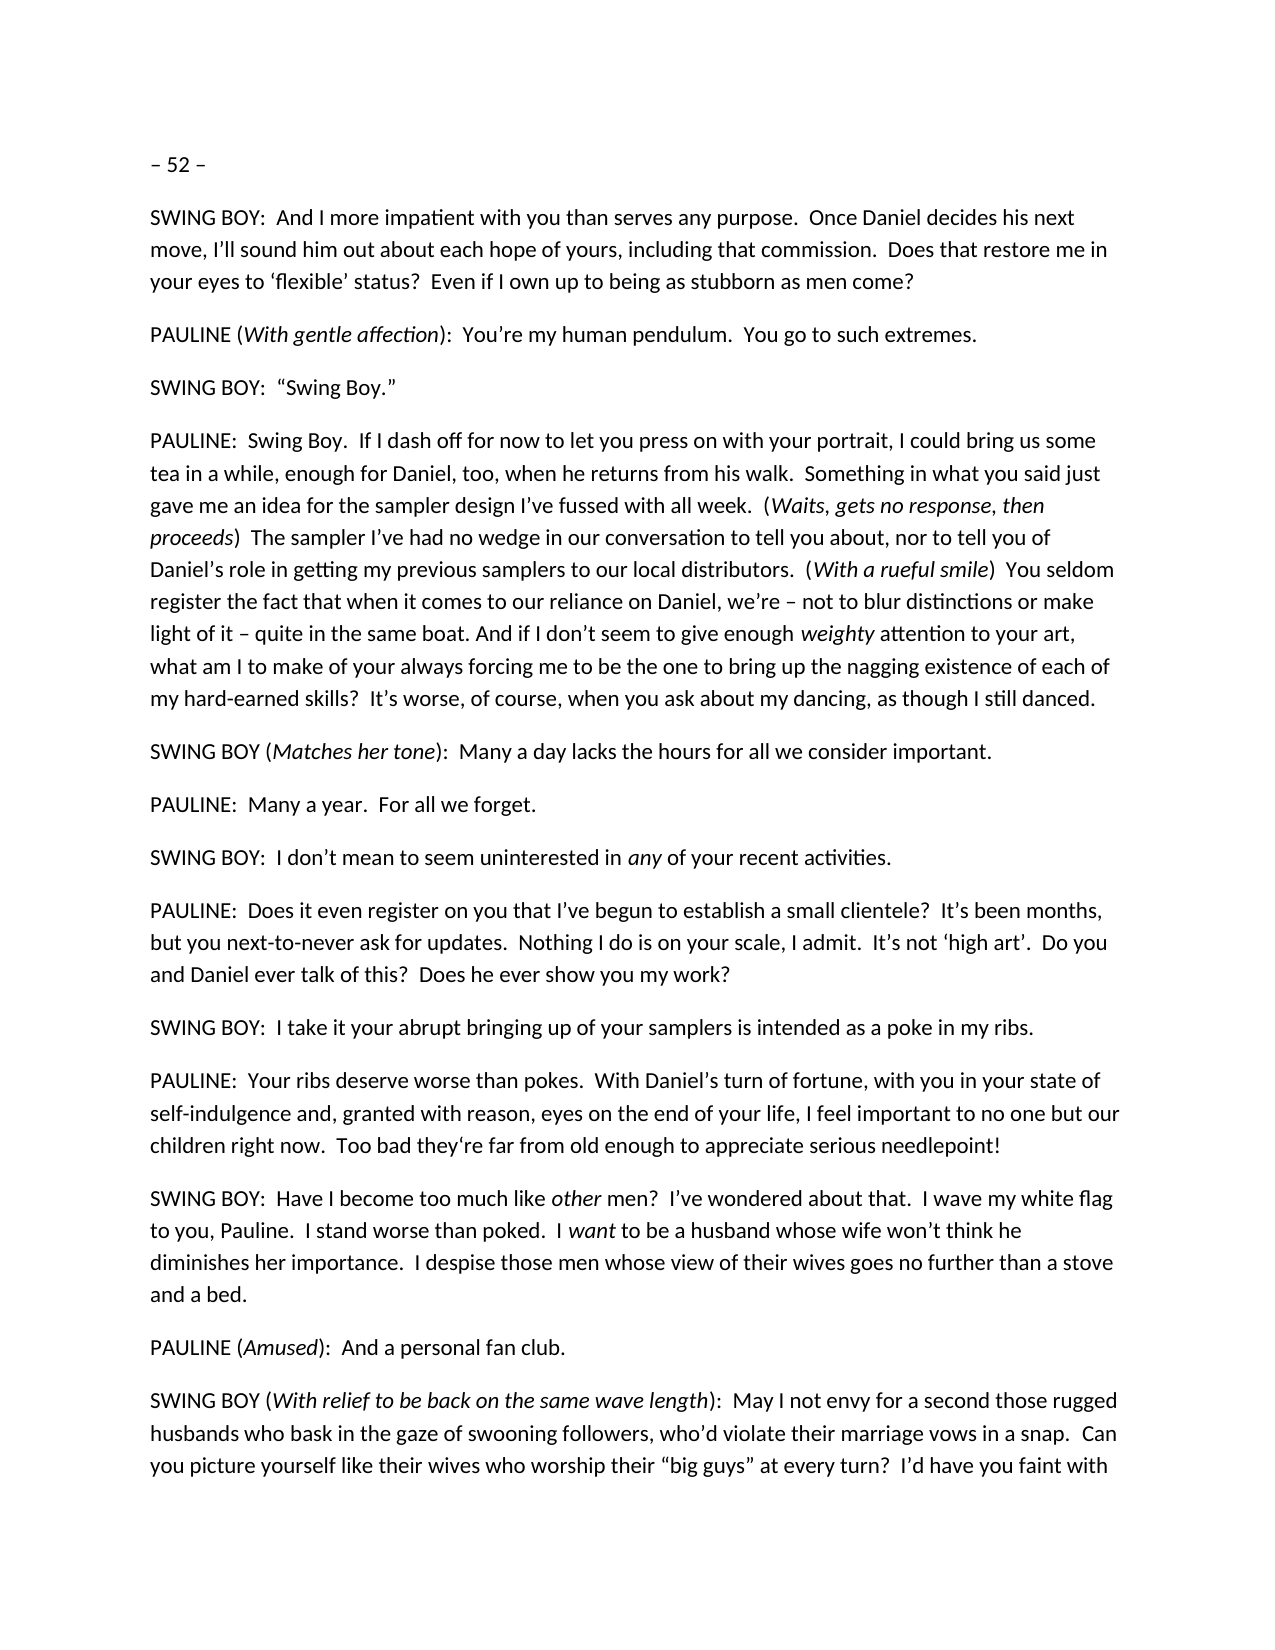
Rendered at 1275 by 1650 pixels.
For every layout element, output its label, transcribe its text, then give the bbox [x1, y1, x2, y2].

text PAULINE (Amused): And a personal fan club. [150, 1333, 1125, 1361]
text SWING BOY: “Swing Boy.” [150, 373, 1125, 401]
text PAULINE (With gentle affection): You’re my human pendulum. You go to such extremes. [150, 320, 1125, 348]
text – 52 – [150, 150, 1125, 178]
text SWING BOY (Matches her tone): Many a day lacks the hours for all we consider important. [150, 737, 1125, 765]
text SWING BOY: I take it your abrupt bringing up of your samplers is intended as a poke in my ribs. [150, 1013, 1125, 1041]
text PAULINE: Does it even register on you that I’ve begun to establish a small clientele? It’s been months, but you next-to-never ask for updates. Nothing I do is on your scale, I admit. It’s not ‘high art’. Do you and Daniel ever talk of this? Does he ever show you my work? [150, 896, 1125, 988]
text SWING BOY: Have I become too much like other men? I’ve wondered about that. I wave my white flag to you, Pauline. I stand worse than poked. I want to be a husband whose wife won’t think he diminishes her importance. I despise those men whose view of their wives goes no further than a stove and a bed. [150, 1184, 1125, 1308]
text PAULINE: Swing Boy. If I dash off for now to let you press on with your portrait, I could bring us some tea in a while, enough for Daniel, too, when he returns from his walk. Something in what you said just gave me an idea for the sampler design I’ve fussed with all week. (Waits, gets no response, then proceeds) The sampler I’ve had no wedge in our conversation to tell you about, nor to tell you of Daniel’s role in getting my previous samplers to our local distributors. (With a rueful smile) You seldom register the fact that when it comes to our reliance on Daniel, we’re – not to blur distinctions or make light of it – quite in the same boat. And if I don’t seem to give enough weighty attention to your art, what am I to make of your always forcing me to be the one to bring up the nagging existence of each of my hard-earned skills? It’s worse, of course, when you ask about my dancing, as though I still danced. [150, 426, 1125, 712]
text PAULINE: Your ribs deserve worse than pokes. With Daniel’s turn of fortune, with you in your state of self-indulgence and, granted with reason, eyes on the end of your life, I feel important to no one but our children right now. Too bad they‘re far from old enough to appreciate serious needlepoint! [150, 1066, 1125, 1159]
text SWING BOY: And I more impatient with you than serves any purpose. Once Daniel decides his next move, I’ll sound him out about each hope of yours, including that commission. Does that restore me in your eyes to ‘flexible’ status? Even if I own up to being as stubborn as men come? [150, 203, 1125, 295]
text SWING BOY (With relief to be back on the same wave length): May I not envy for a second those rugged husbands who bask in the gaze of swooning followers, who’d violate their marriage vows in a snap. Can you picture yourself like their wives who worship their “big guys” at every turn? I’d have you faint with [150, 1386, 1125, 1479]
text SWING BOY: I don’t mean to seem uninterested in any of your recent activities. [150, 843, 1125, 871]
text PAULINE: Many a year. For all we forget. [150, 790, 1125, 818]
